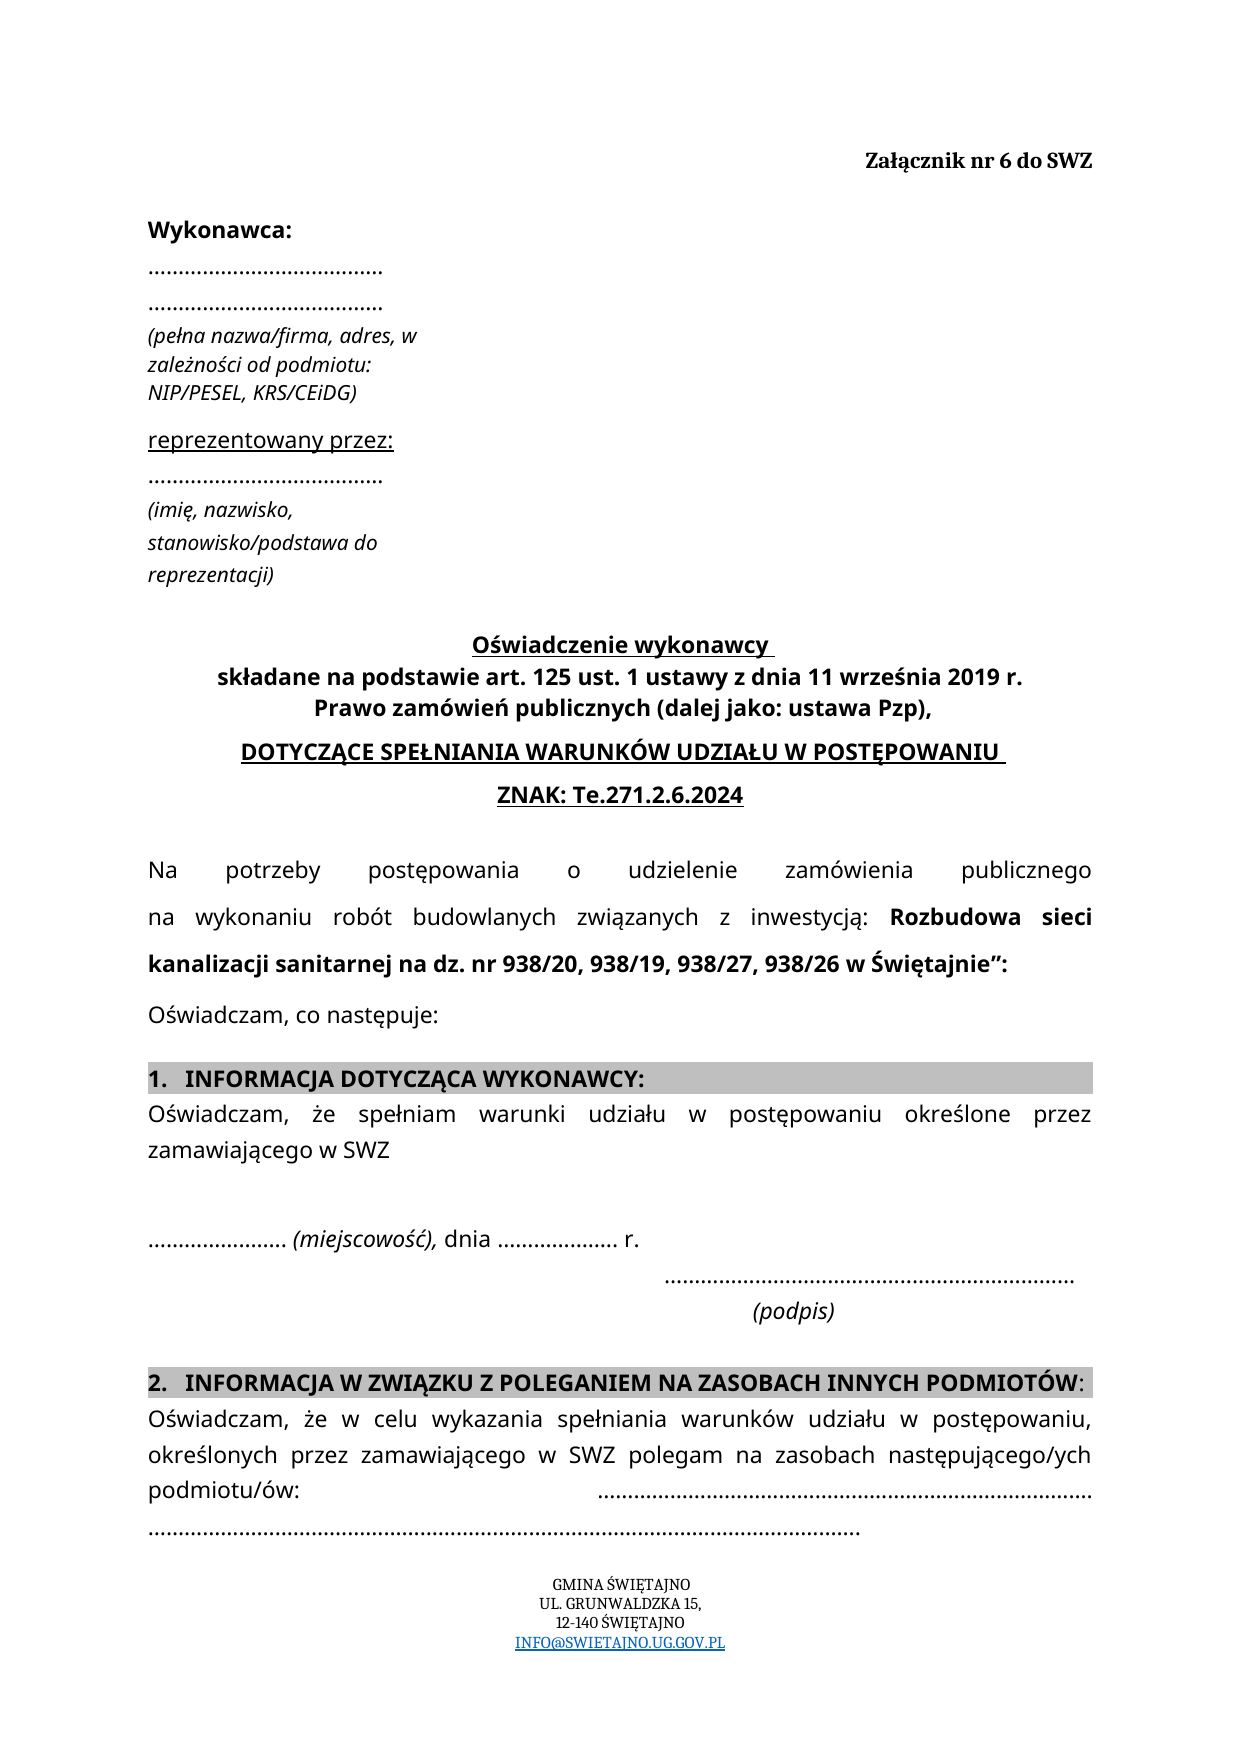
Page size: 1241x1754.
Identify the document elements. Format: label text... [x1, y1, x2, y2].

list INFORMACJA DOTYCZĄCA WYKONAWCY: [148, 1062, 1093, 1094]
text Oświadczam, co następuje: [148, 999, 1093, 1030]
text ZNAK: Te.271.2.6.2024 [148, 779, 1093, 810]
text …………………………………..……………………… [148, 1259, 1093, 1290]
text (imię, nazwisko, stanowisko/podstawa do reprezentacji) [148, 495, 472, 589]
text ………………………………… ………………………………… [148, 250, 472, 317]
text Wykonawca: [148, 214, 1093, 245]
text (pełna nazwa/firma, adres, w zależności od podmiotu: NIP/PESEL, KRS/CEiDG) [148, 322, 472, 407]
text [148, 1403, 1093, 1542]
text Na potrzeby postępowania o udzielenie zamówienia publicznego na wykonaniu robót budowlanych związanych z inwestycją: Rozbudowa sieci kanalizacji sanitarnej na dz. nr 938/20, 938/19, 938/27, 938/26 w Świętajnie”: [148, 854, 1093, 979]
text Oświadczam, że spełniam warunki udziału w postępowaniu określone przez zamawiającego w SWZ [148, 1098, 1093, 1166]
text (podpis) [679, 1295, 1093, 1326]
text Oświadczenie wykonawcy [148, 629, 1093, 660]
text Załącznik nr 6 do SWZ [148, 148, 1093, 174]
text DOTYCZĄCE SPEŁNIANIA WARUNKÓW UDZIAŁU W POSTĘPOWANIU [148, 735, 1093, 767]
text reprezentowany przez: [148, 423, 1093, 455]
text ………………………………… [148, 459, 472, 491]
text …………….……. (miejscowość), dnia ………….……. r. [148, 1223, 1093, 1254]
list INFORMACJA W ZWIĄZKU Z POLEGANIEM NA ZASOBACH INNYCH PODMIOTÓW: [148, 1367, 1093, 1398]
text Prawo zamówień publicznych (dalej jako: ustawa Pzp), [148, 692, 1093, 723]
text składane na podstawie art. 125 ust. 1 ustawy z dnia 11 września 2019 r. [148, 660, 1093, 692]
